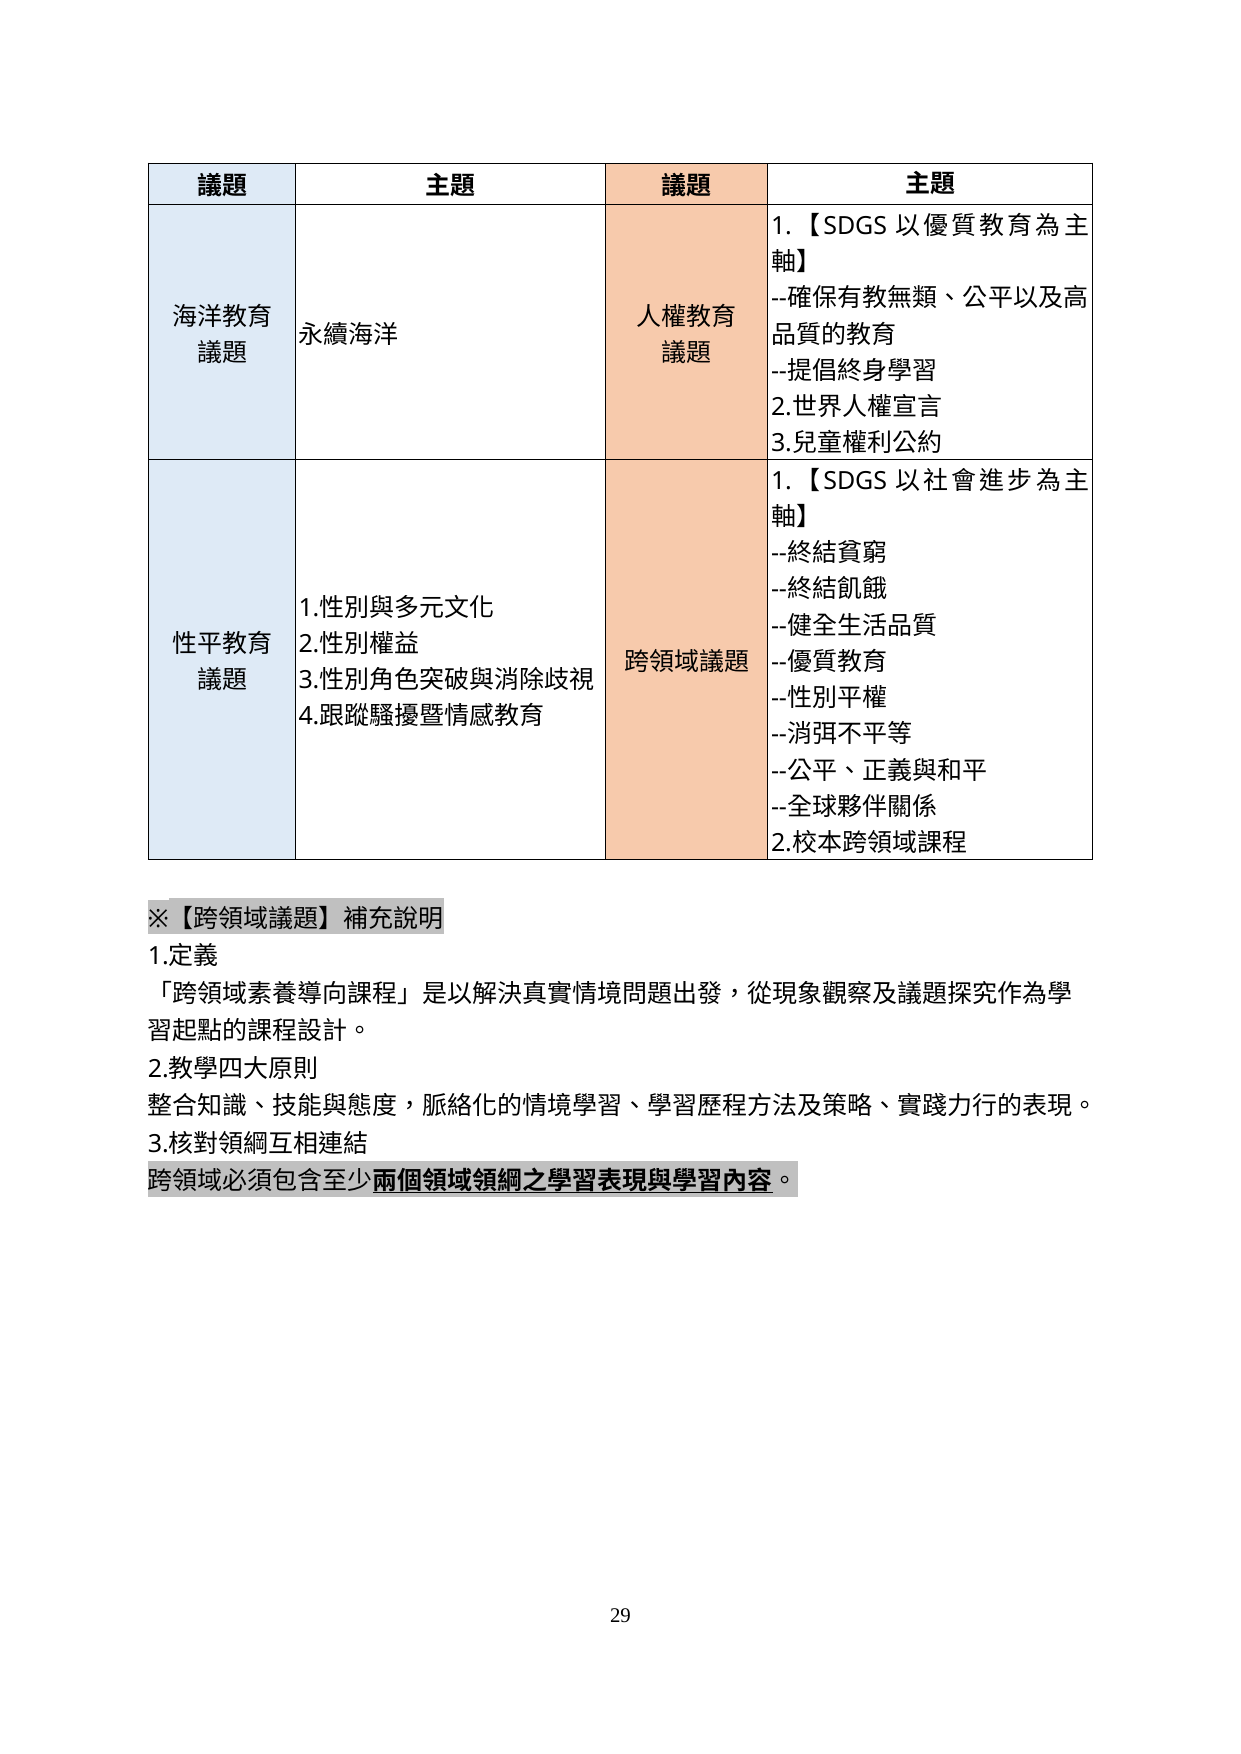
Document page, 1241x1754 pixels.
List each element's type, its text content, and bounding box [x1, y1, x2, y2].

text 3.核對領綱互相連結 [148, 1122, 1092, 1160]
text 2.教學四大原則 [148, 1047, 1092, 1085]
table_cell 1.【SDGS以優質教育為主軸】 --確保有教無類、公平以及高品質的教育 --提倡終身學習 2.世界人權宣言 3.兒童權利公約 [768, 205, 1092, 459]
table_cell 性平教育 議題 [149, 460, 295, 859]
text 「跨領域素養導向課程」是以解決真實情境問題出發，從現象觀察及議題探究作為學習起點的課程設計。 [148, 972, 1092, 1047]
text 1.定義 [148, 935, 1092, 972]
table_header 主題 [768, 164, 1092, 204]
table_cell 海洋教育 議題 [149, 205, 295, 459]
text 跨領域必須包含至少兩個領域領綱之學習表現與學習內容。 [148, 1160, 1092, 1197]
table_cell 人權教育 議題 [606, 205, 767, 459]
table_header 議題 [606, 164, 767, 204]
text 整合知識、技能與態度，脈絡化的情境學習、學習歷程方法及策略、實踐力行的表現。 [148, 1085, 1092, 1122]
table_cell 1.性別與多元文化 2.性別權益 3.性別角色突破與消除歧視 4.跟蹤騷擾暨情感教育 [296, 460, 605, 859]
text ※【跨領域議題】補充說明 [148, 897, 1092, 935]
table_cell 跨領域議題 [606, 460, 767, 859]
table_cell 1.【SDGS以社會進步為主軸】 --終結貧窮 --終結飢餓 --健全生活品質 --優質教育 --性別平權 --消弭不平等 --公平、正義與和平 --全球夥伴關係 2.校本跨領域課程 [768, 460, 1092, 859]
table_header 主題 [296, 164, 605, 204]
table_header 議題 [149, 164, 295, 204]
table_cell 永續海洋 [296, 205, 605, 459]
